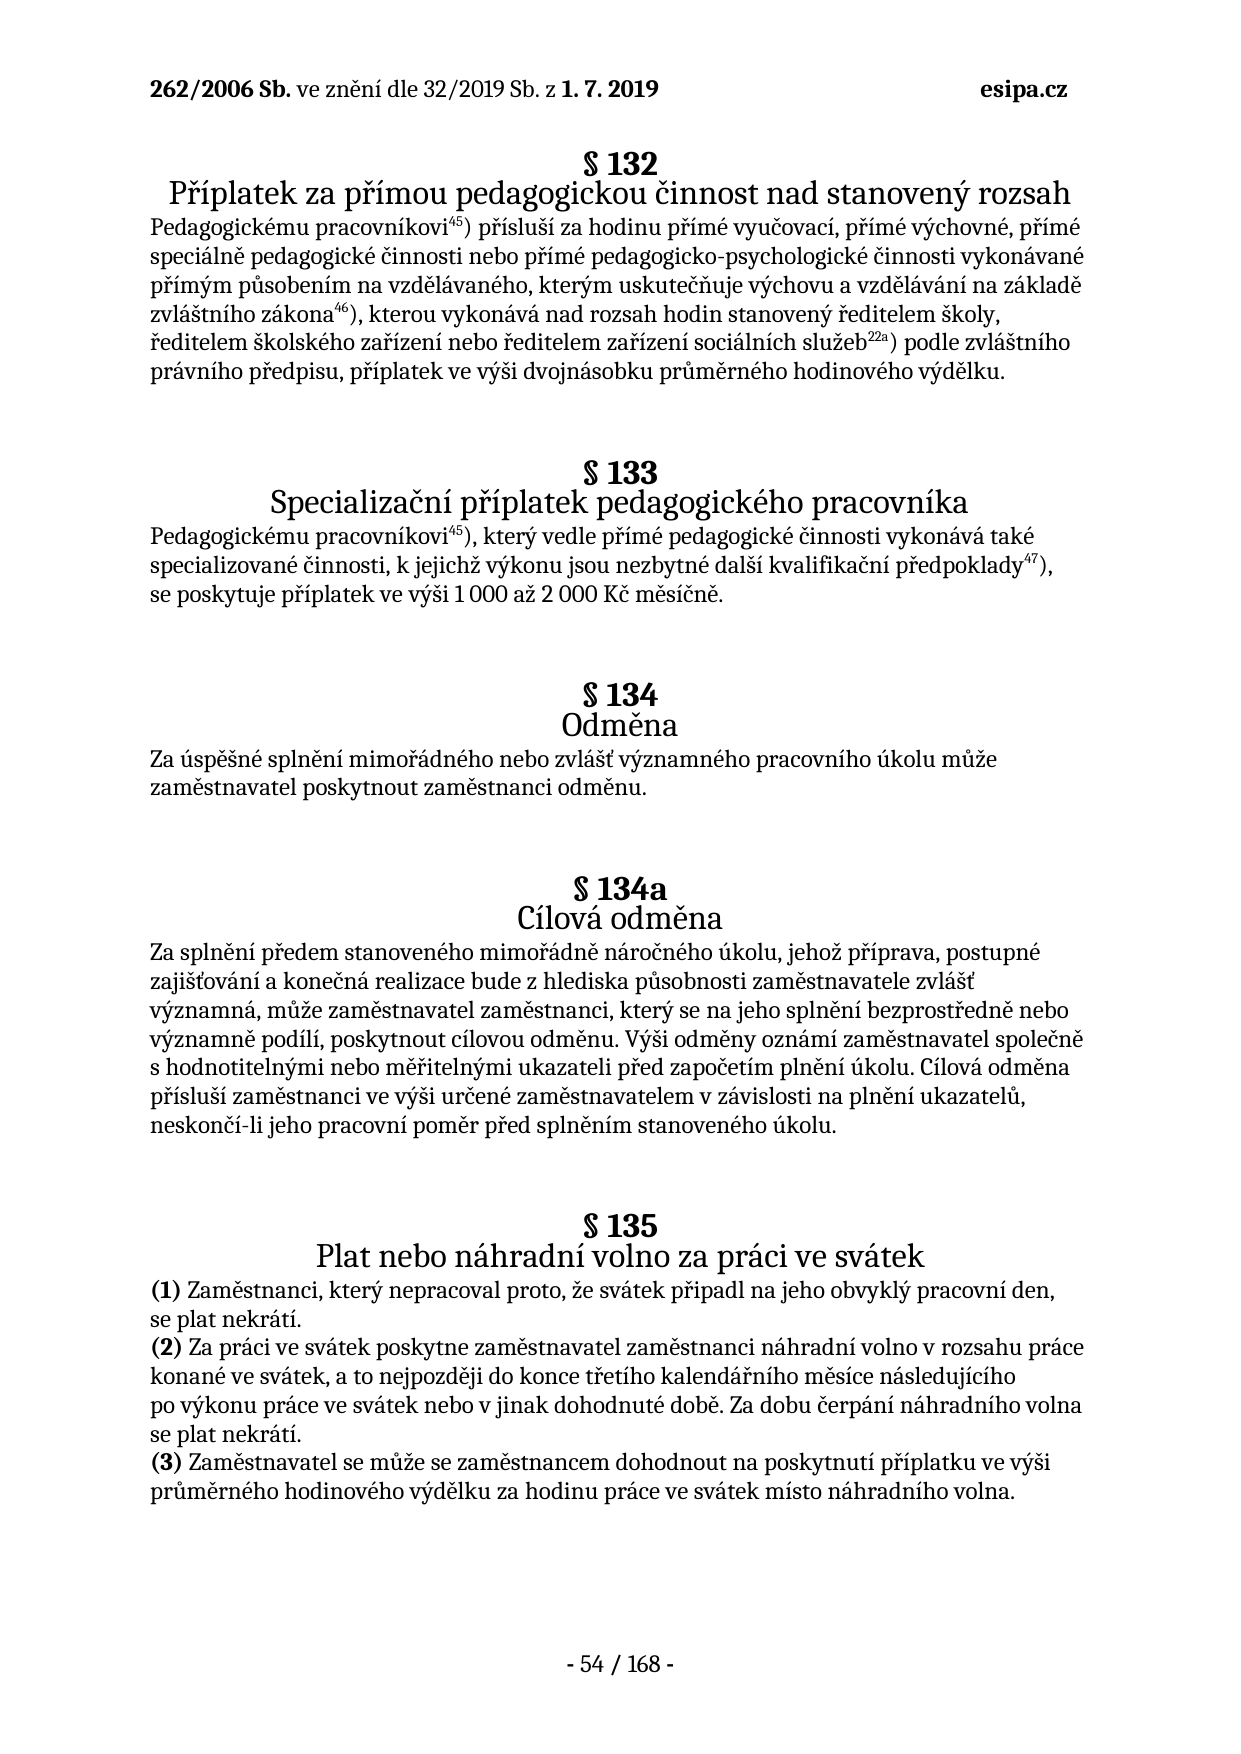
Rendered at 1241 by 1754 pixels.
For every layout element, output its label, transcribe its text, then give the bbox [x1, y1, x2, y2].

text Za úspěšné splnění mimořádného nebo zvlášť významného pracovního úkolu může zaměstnavatel poskytnout zaměstnanci odměnu. [150, 744, 1090, 802]
subtitle § 133 -Specializační příplatek pedagogického pracovníka [150, 459, 1090, 522]
text Pedagogickému pracovníkovi45), který vedle přímé pedagogické činnosti vykonává také specializované činnosti, k jejichž výkonu jsou nezbytné další kvalifikační předpoklady47), se poskytuje příplatek ve výši 1 000 až 2 000 Kč měsíčně. [150, 522, 1090, 608]
text Za splnění předem stanoveného mimořádně náročného úkolu, jehož příprava, postupné zajišťování a konečná realizace bude z hlediska působnosti zaměstnavatele zvlášť významná, může zaměstnavatel zaměstnanci, který se na jeho splnění bezprostředně nebo významně podílí, poskytnout cílovou odměnu. Výši odměny oznámí zaměstnavatel společně s hodnotitelnými nebo měřitelnými ukazateli před započetím plnění úkolu. Cílová odměna přísluší zaměstnanci ve výši určené zaměstnavatelem v závislosti na plnění ukazatelů, neskončí-li jeho pracovní poměr před splněním stanoveného úkolu. [150, 938, 1090, 1139]
text (1) Zaměstnanci, který nepracoval proto, že svátek připadl na jeho obvyklý pracovní den, se plat nekrátí. [150, 1276, 1090, 1333]
text (2) Za práci ve svátek poskytne zaměstnavatel zaměstnanci náhradní volno v rozsahu práce konané ve svátek, a to nejpozději do konce třetího kalendářního měsíce následujícího po výkonu práce ve svátek nebo v jinak dohodnuté době. Za dobu čerpání náhradního volna se plat nekrátí. [150, 1333, 1090, 1448]
subtitle § 134 -Odměna [150, 681, 1090, 744]
subtitle § 132 -Příplatek za přímou pedagogickou činnost nad stanovený rozsah [150, 150, 1090, 213]
subtitle § 134a -Cílová odměna [150, 875, 1090, 938]
text (3) Zaměstnavatel se může se zaměstnancem dohodnout na poskytnutí příplatku ve výši průměrného hodinového výdělku za hodinu práce ve svátek místo náhradního volna. [150, 1448, 1090, 1506]
subtitle § 135 -Plat nebo náhradní volno za práci ve svátek [150, 1212, 1090, 1276]
text Pedagogickému pracovníkovi45) přísluší za hodinu přímé vyučovací, přímé výchovné, přímé speciálně pedagogické činnosti nebo přímé pedagogicko-psychologické činnosti vykonávané přímým působením na vzdělávaného, kterým uskutečňuje výchovu a vzdělávání na základě zvláštního zákona46), kterou vykonává nad rozsah hodin stanovený ředitelem školy, ředitelem školského zařízení nebo ředitelem zařízení sociálních služeb22a) podle zvláštního právního předpisu, příplatek ve výši dvojnásobku průměrného hodinového výdělku. [150, 213, 1090, 386]
